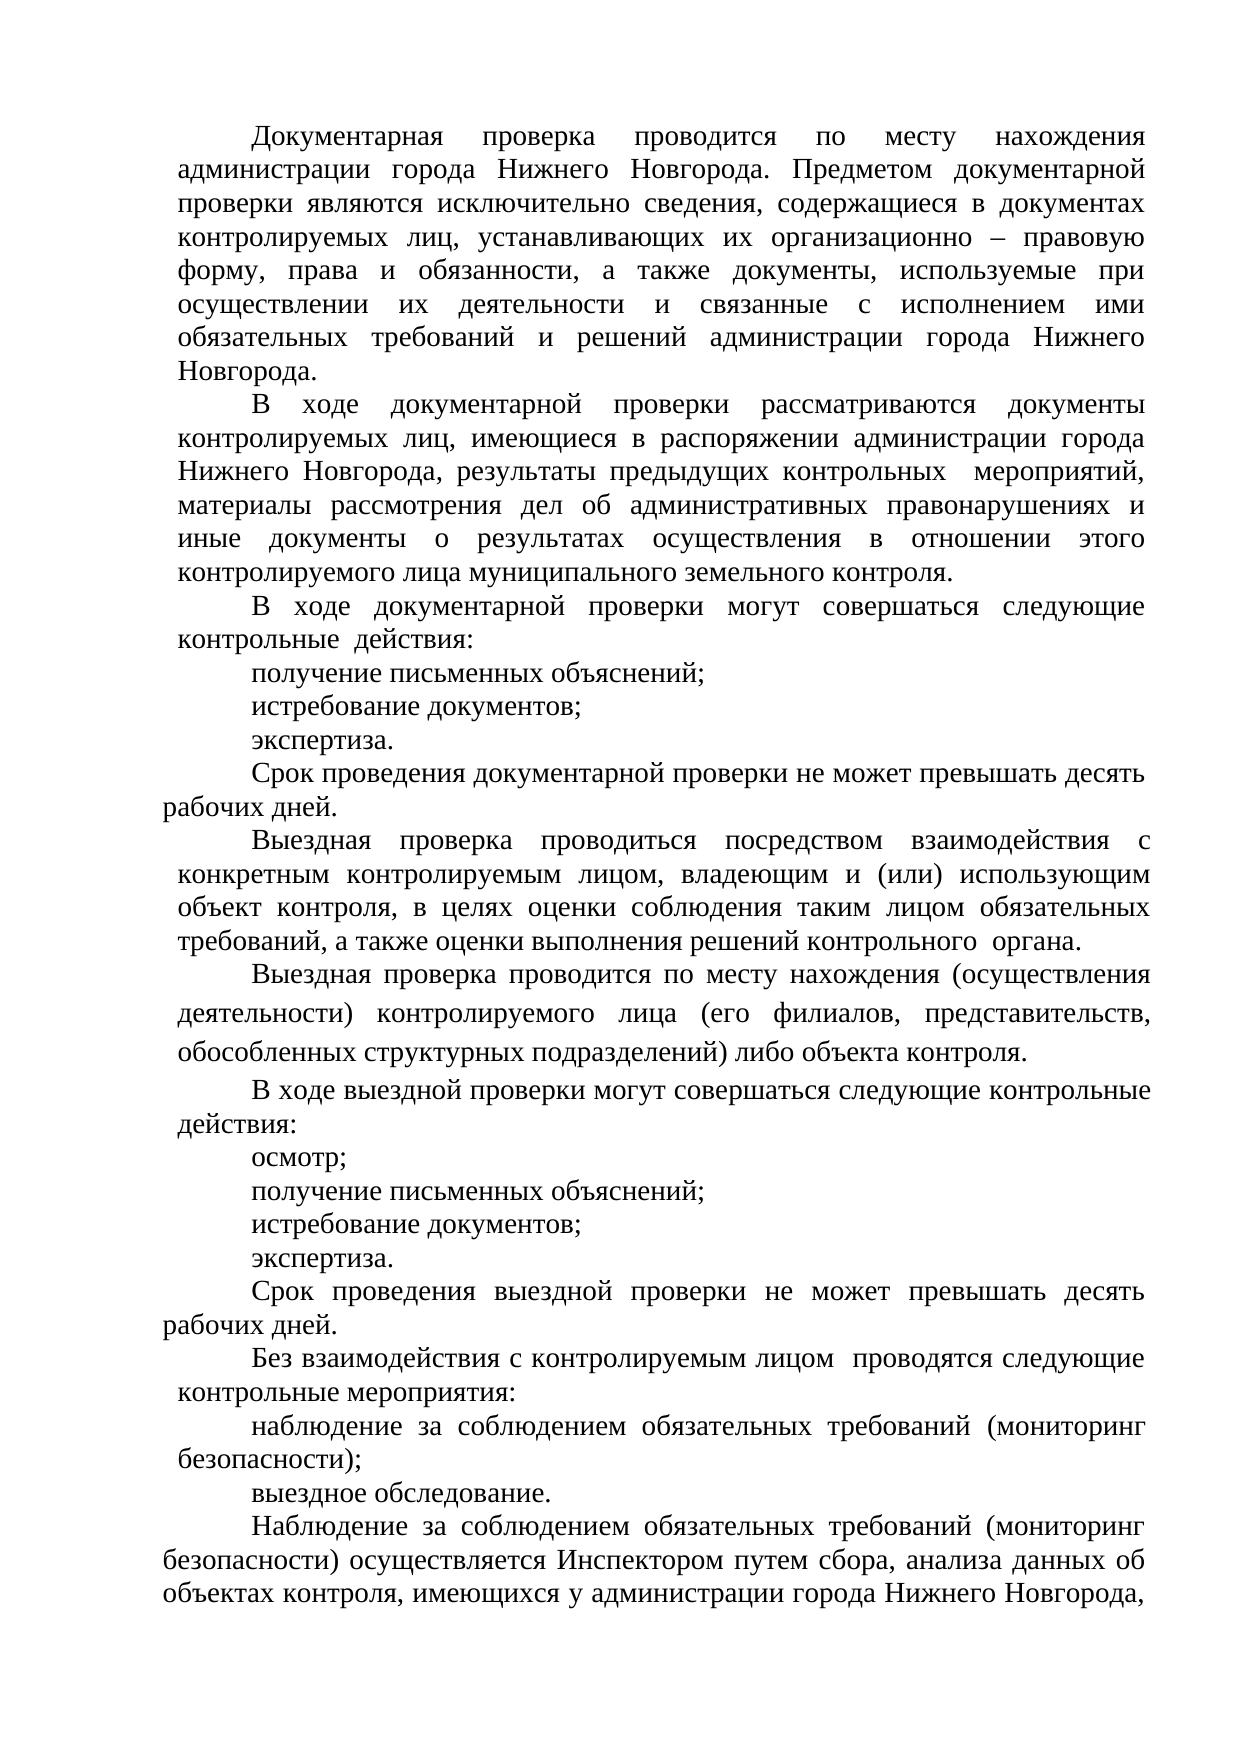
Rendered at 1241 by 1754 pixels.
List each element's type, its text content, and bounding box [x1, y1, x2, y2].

text получение письменных объяснений; [177, 1173, 1152, 1206]
text Выездная проверка проводится по месту нахождения (осуществления деятельности) контролируемого лица (его филиалов, представительств, обособленных структурных подразделений) либо объекта контроля. [177, 957, 1152, 1067]
text Выездная проверка проводиться посредством взаимодействия с конкретным контролируемым лицом, владеющим и (или) использующим объект контроля, в целях оценки соблюдения таким лицом обязательных требований, а также оценки выполнения решений контрольного органа. [177, 822, 1152, 957]
text экспертиза. [177, 722, 1146, 755]
text осмотр; [177, 1139, 1152, 1173]
text В ходе выездной проверки могут совершаться следующие контрольные действия: [177, 1072, 1152, 1139]
text истребование документов; [177, 688, 1146, 722]
text Срок проведения документарной проверки не может превышать десять рабочих дней. [162, 755, 1146, 822]
text выездное обследование. [177, 1475, 1146, 1508]
text Срок проведения выездной проверки не может превышать десять рабочих дней. [162, 1273, 1146, 1341]
text истребование документов; [177, 1206, 1152, 1240]
text Без взаимодействия с контролируемым лицом проводятся следующие контрольные мероприятия: [177, 1341, 1146, 1408]
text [162, 1508, 1146, 1609]
text наблюдение за соблюдением обязательных требований (мониторинг безопасности); [177, 1408, 1146, 1475]
text В ходе документарной проверки могут совершаться следующие контрольные действия: [177, 588, 1146, 655]
text получение письменных объяснений; [177, 655, 1146, 688]
text В ходе документарной проверки рассматриваются документы контролируемых лиц, имеющиеся в распоряжении администрации города Нижнего Новгорода, результаты предыдущих контрольных мероприятий, материалы рассмотрения дел об административных правонарушениях и иные документы о результатах осуществления в отношении этого контролируемого лица муниципального земельного контроля. [177, 386, 1146, 588]
text экспертиза. [177, 1240, 1152, 1273]
text Документарная проверка проводится по месту нахождения администрации города Нижнего Новгорода. Предметом документарной проверки являются исключительно сведения, содержащиеся в документах контролируемых лиц, устанавливающих их организационно – правовую форму, права и обязанности, а также документы, используемые при осуществлении их деятельности и связанные с исполнением ими обязательных требований и решений администрации города Нижнего Новгорода. [177, 118, 1146, 386]
